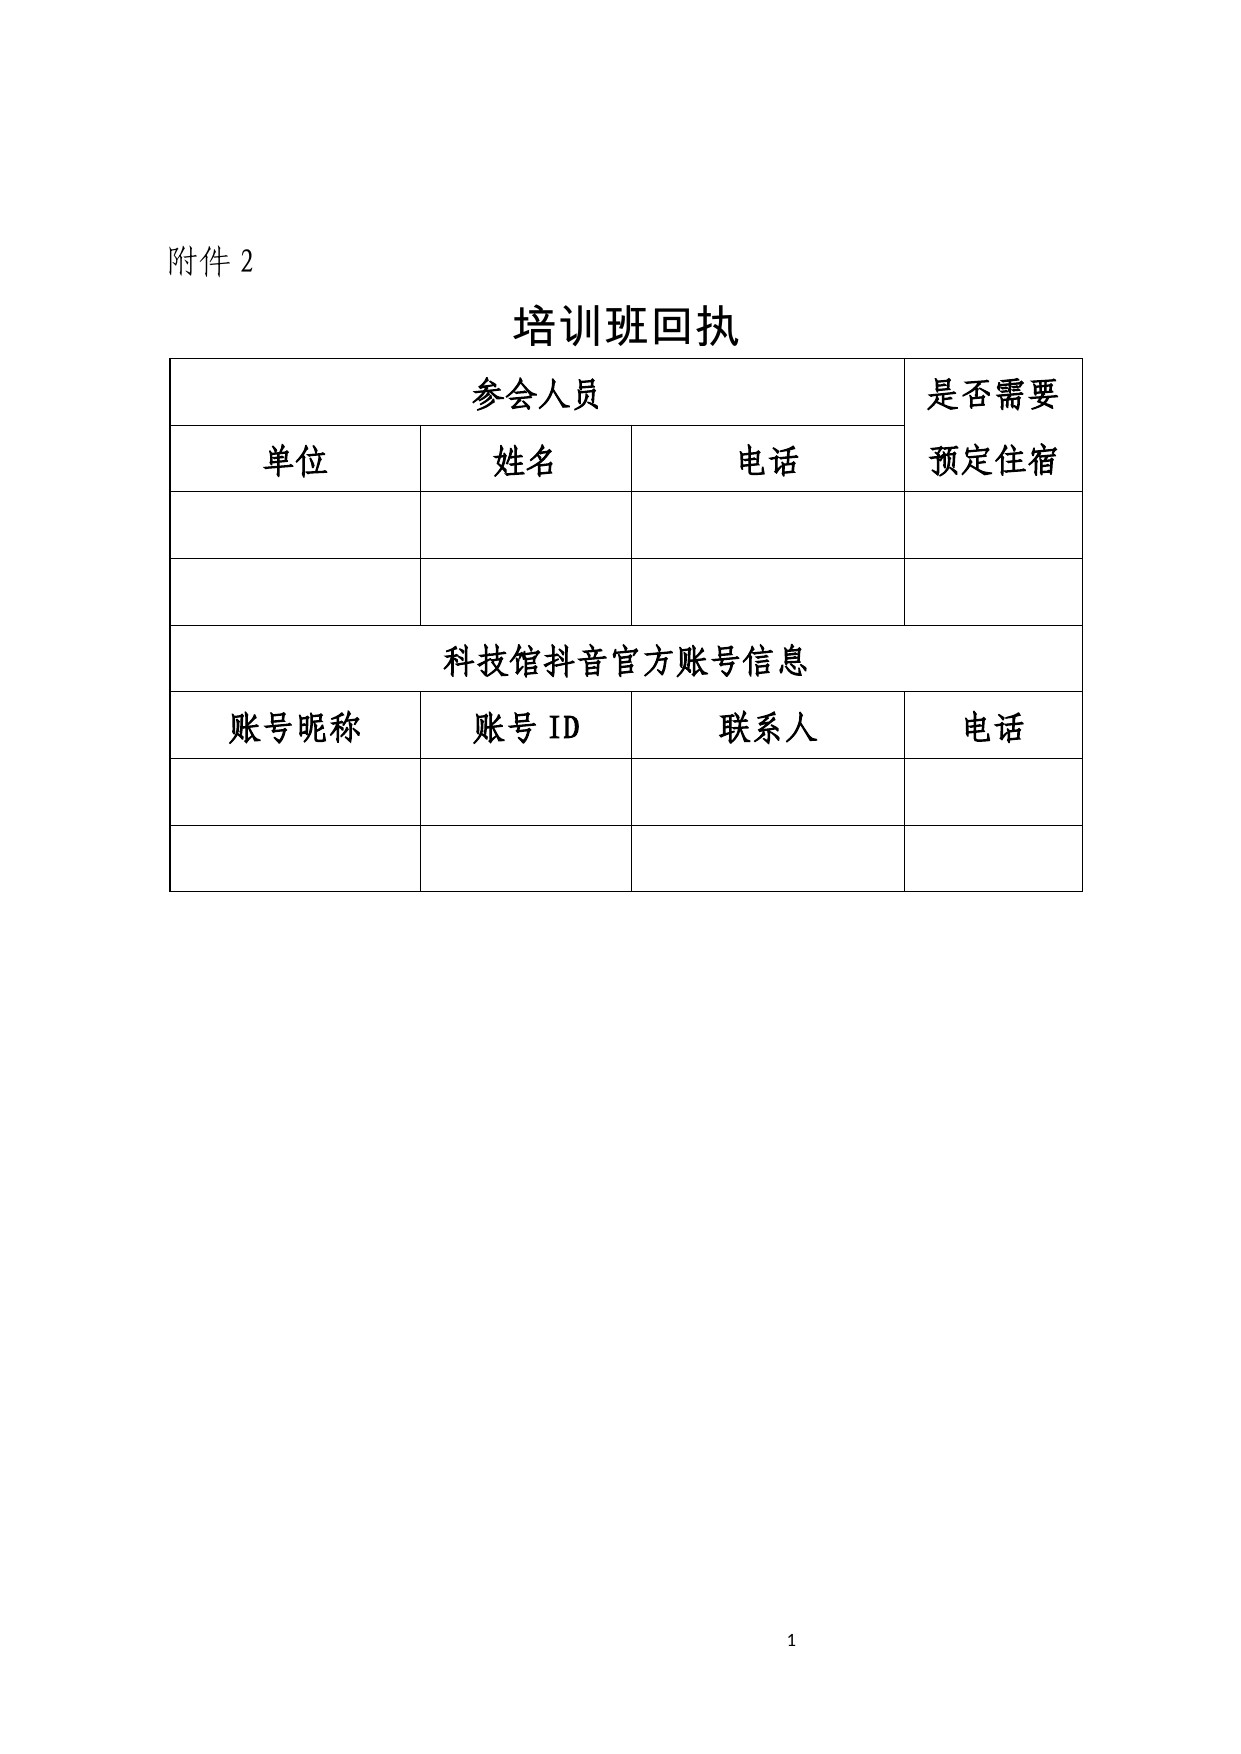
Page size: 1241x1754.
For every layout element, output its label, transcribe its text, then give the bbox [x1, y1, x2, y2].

text 附件2 [165, 227, 1087, 292]
table_cell [632, 559, 904, 624]
table_cell [632, 759, 904, 824]
table_cell 单位 [171, 426, 420, 491]
text 培训班回执 [165, 292, 1087, 358]
table_header 参会人员 [171, 359, 904, 424]
table_cell [905, 492, 1082, 558]
table_cell [632, 492, 904, 558]
table_cell 联系人 [632, 692, 904, 758]
table_cell [905, 826, 1082, 891]
table_cell 科技馆抖音官方账号信息 [171, 626, 1082, 691]
table_header 是否需要 预定住宿 [905, 359, 1082, 491]
table_cell [905, 759, 1082, 824]
table_cell [171, 759, 420, 824]
table_cell 账号昵称 [171, 692, 420, 758]
table_cell [171, 559, 420, 624]
table_cell [632, 826, 904, 891]
table_cell 电话 [632, 426, 904, 491]
table_cell [421, 826, 631, 891]
table_cell 姓名 [421, 426, 631, 491]
table_cell [421, 492, 631, 558]
table_cell [905, 559, 1082, 624]
table_cell [171, 826, 420, 891]
table_cell 账号ID [421, 692, 631, 758]
table_cell [421, 559, 631, 624]
table_cell [171, 492, 420, 558]
table_cell 电话 [905, 692, 1082, 758]
table_cell [421, 759, 631, 824]
